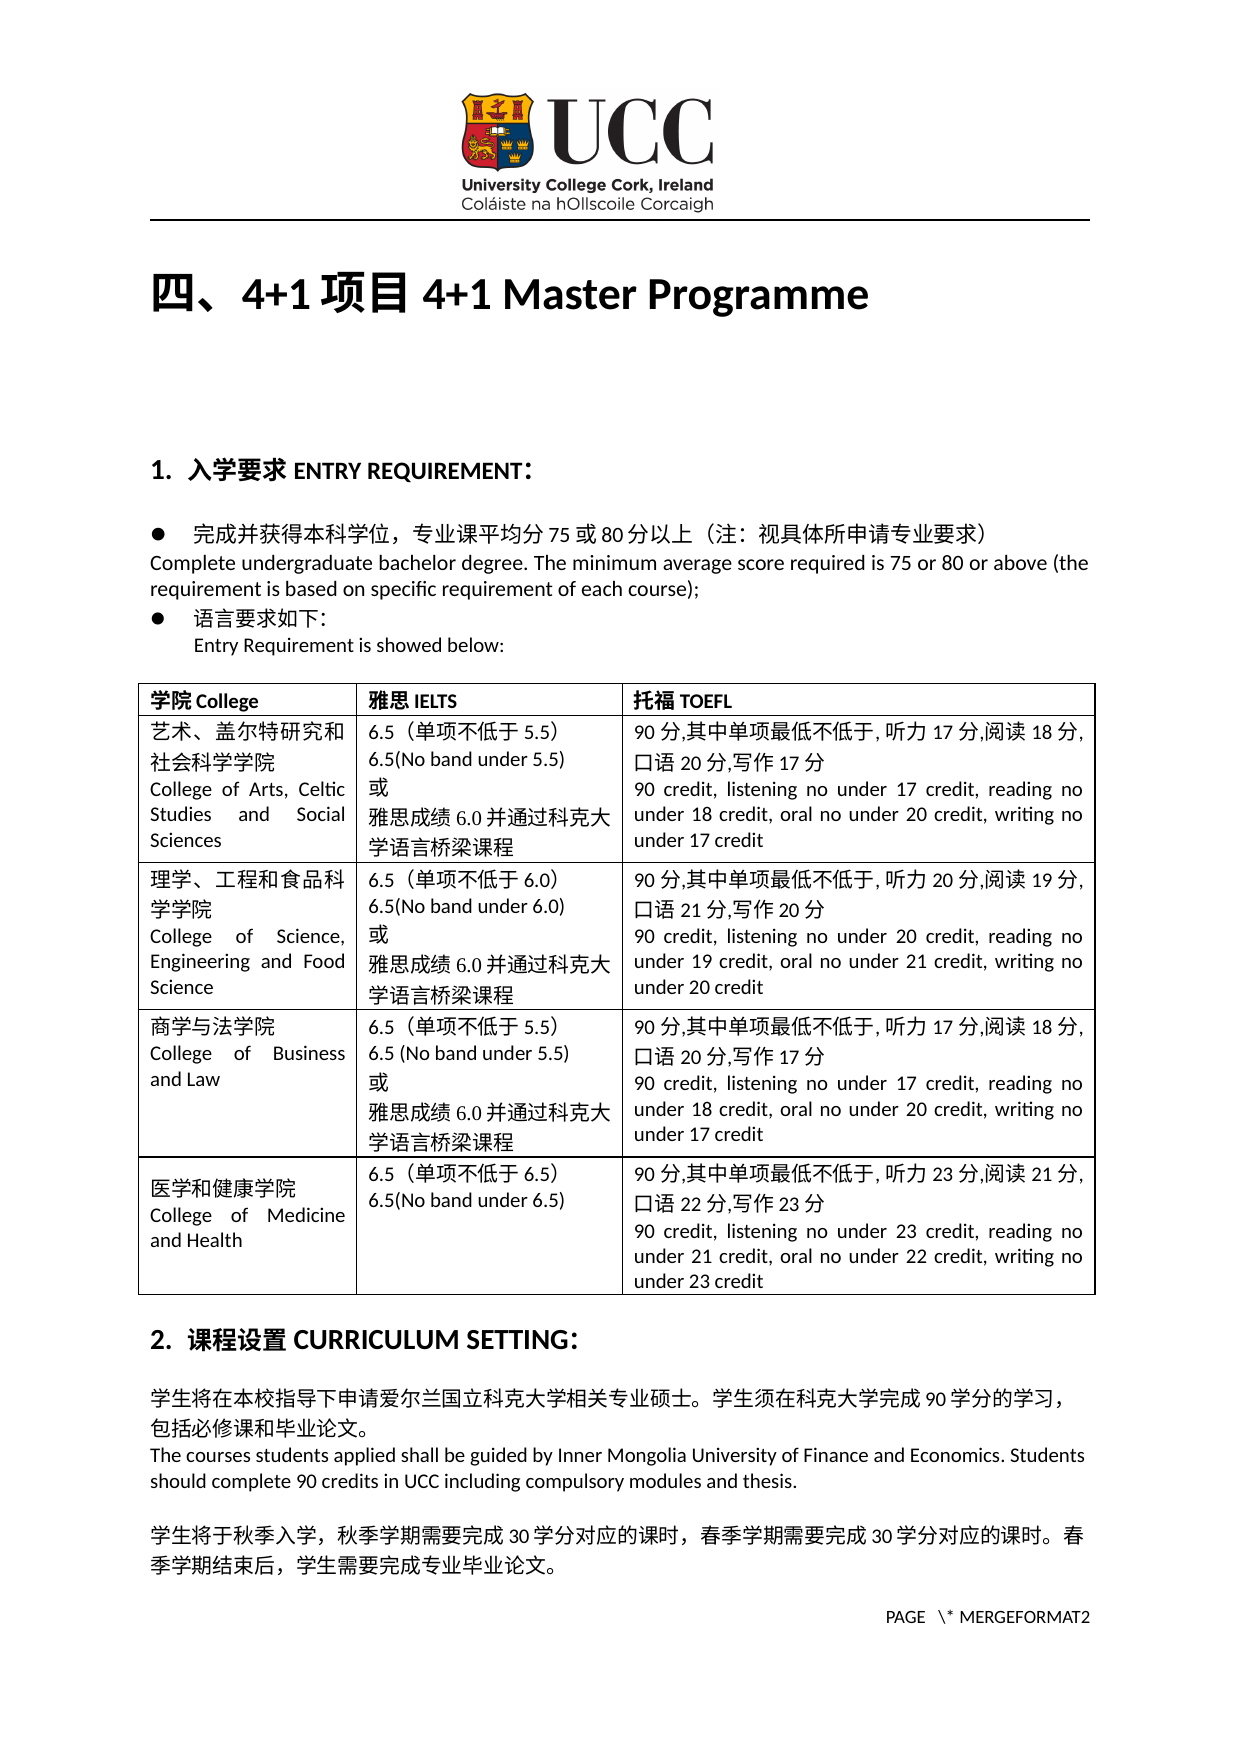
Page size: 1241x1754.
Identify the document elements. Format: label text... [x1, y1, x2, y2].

list 语言要求如下： [150, 602, 1090, 632]
table_header 雅思IELTS [357, 684, 622, 714]
list 入学要求 ENTRY REQUIREMENT： [150, 451, 1090, 487]
table_cell 6.5（单项不低于6.5） 6.5(No band under 6.5) [357, 1158, 622, 1294]
table_header 托福TOEFL [623, 684, 1094, 714]
table_header 学院College [139, 684, 356, 714]
table_cell 90 分,其中单项最低不低于, 听力 17 分,阅读 18 分,口语 20 分,写作 17 分 90 credit, listening no under 17 credit, reading no under 18 credit, oral no under 20 credit, writing no under 17 credit [623, 716, 1094, 862]
table_cell 6.5（单项不低于6.0） 6.5(No band under 6.0) 或 雅思成绩6.0并通过科克大学语言桥梁课程 [357, 863, 622, 1009]
text 学生将在本校指导下申请爱尔兰国立科克大学相关专业硕士。学生须在科克大学完成90学分的学习，包括必修课和毕业论文。 [150, 1382, 1090, 1443]
table_cell 6.5（单项不低于5.5） 6.5(No band under 5.5) 或 雅思成绩6.0并通过科克大学语言桥梁课程 [357, 716, 622, 862]
subtitle 四、4+1项目 4+1 Master Programme [150, 256, 1090, 323]
picture [455, 88, 720, 218]
table_cell 90 分,其中单项最低不低于, 听力 20 分,阅读 19 分,口语 21 分,写作 20 分 90 credit, listening no under 20 credit, reading no under 19 credit, oral no under 21 credit, writing no under 20 credit [623, 863, 1094, 1009]
table_cell 商学与法学院 College of Business and Law [139, 1010, 356, 1156]
table_cell 90 分,其中单项最低不低于, 听力 23 分,阅读 21 分,口语 22 分,写作 23 分 90 credit, listening no under 23 credit, reading no under 21 credit, oral no under 22 credit, writing no under 23 credit [623, 1158, 1094, 1294]
table_cell 6.5（单项不低于5.5） 6.5 (No band under 5.5) 或 雅思成绩6.0并通过科克大学语言桥梁课程 [357, 1010, 622, 1156]
text Entry Requirement is showed below: [194, 632, 1090, 658]
text The courses students applied shall be guided by Inner Mongolia University of Finance and Economics. Students should complete 90 credits in UCC including compulsory modules and thesis. [150, 1443, 1090, 1493]
list 课程设置 CURRICULUM SETTING： [150, 1321, 1090, 1357]
table_cell 理学、工程和食品科学学院 College of Science, Engineering and Food Science [139, 863, 356, 1009]
table_cell 艺术、盖尔特研究和社会科学学院 College of Arts, Celtic Studies and Social Sciences [139, 716, 356, 862]
text Complete undergraduate bachelor degree. The minimum average score required is 75 or 80 or above (the requirement is based on specific requirement of each course); [150, 549, 1090, 602]
table_cell 90 分,其中单项最低不低于, 听力 17 分,阅读 18 分,口语 20 分,写作 17 分 90 credit, listening no under 17 credit, reading no under 18 credit, oral no under 20 credit, writing no under 17 credit [623, 1010, 1094, 1156]
list 完成并获得本科学位，专业课平均分75或80分以上（注：视具体所申请专业要求） [150, 517, 1090, 549]
text 学生将于秋季入学，秋季学期需要完成30学分对应的课时，春季学期需要完成30学分对应的课时。春季学期结束后，学生需要完成专业毕业论文。 [150, 1519, 1090, 1579]
table_cell 医学和健康学院 College of Medicine and Health [139, 1158, 356, 1294]
